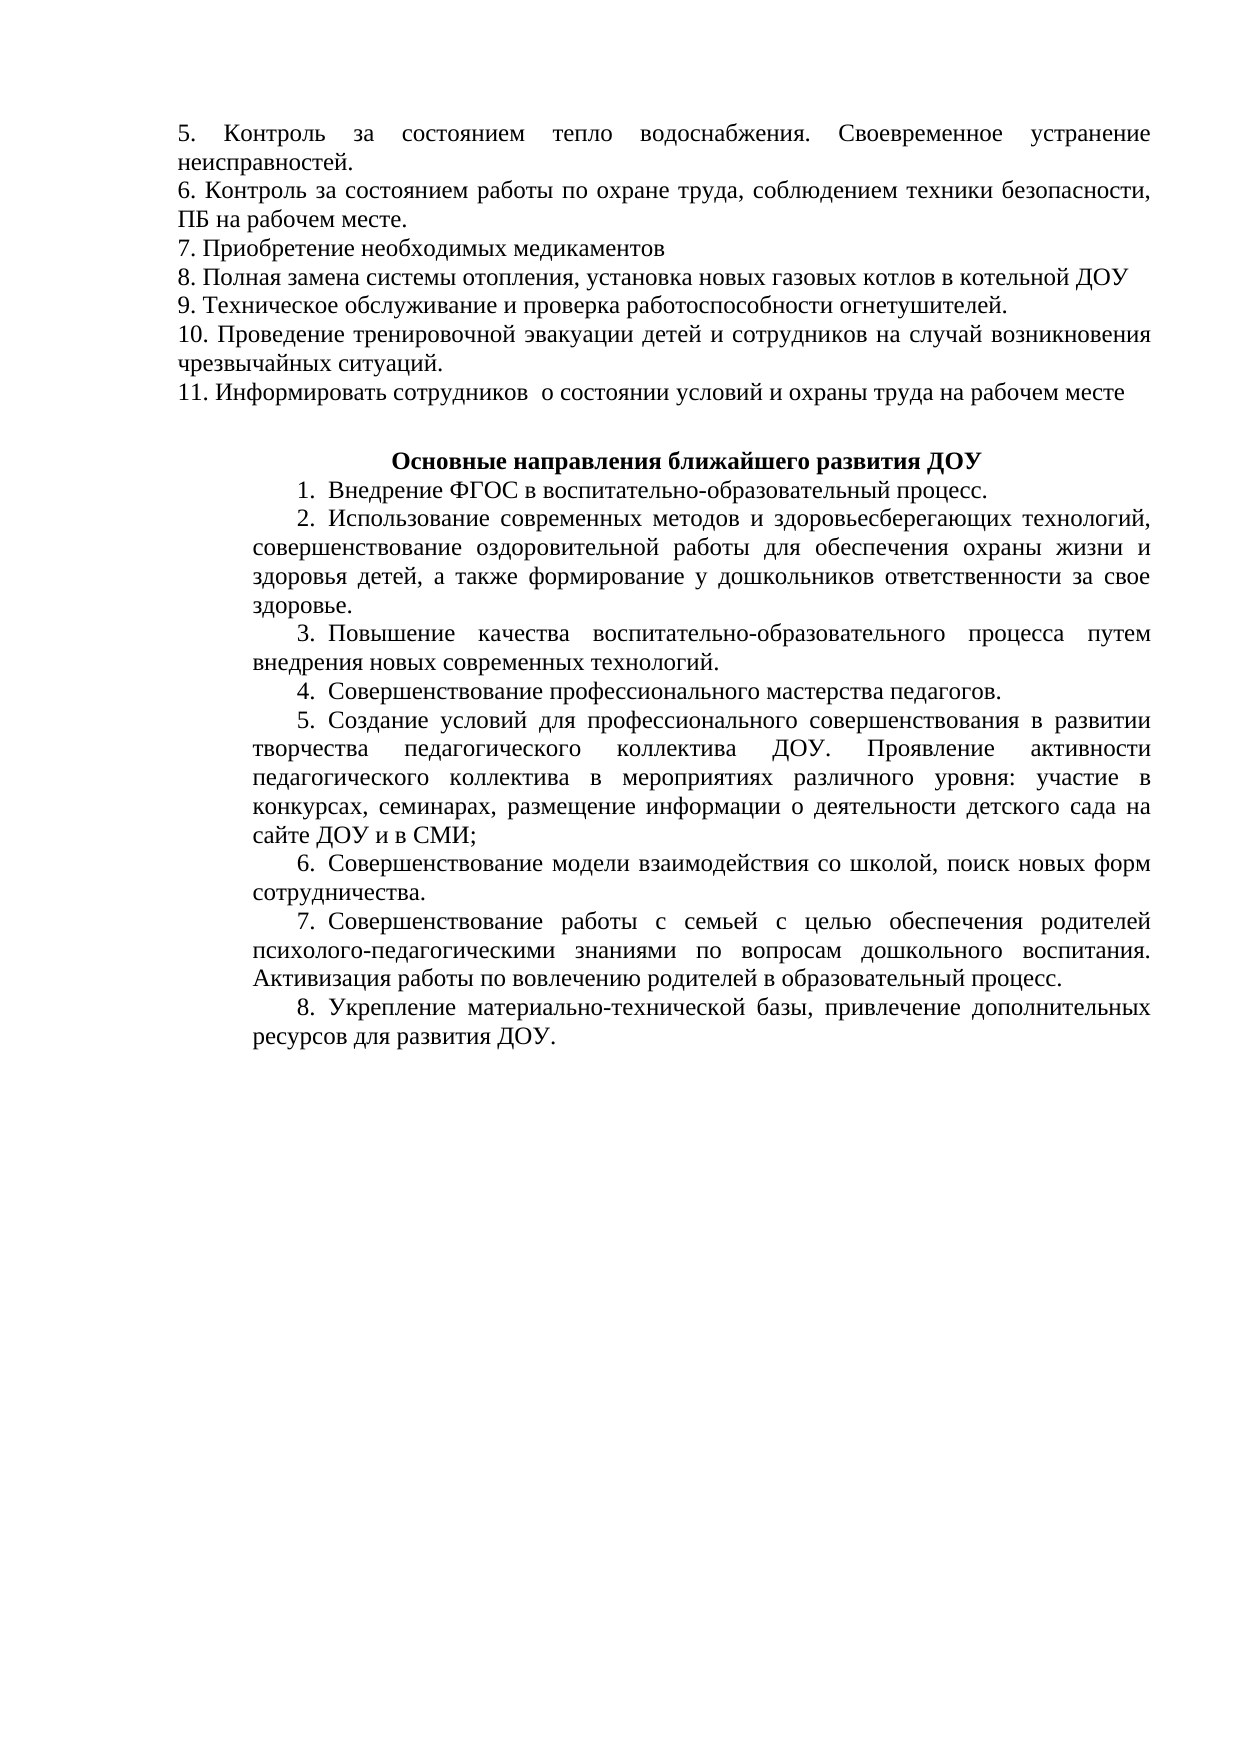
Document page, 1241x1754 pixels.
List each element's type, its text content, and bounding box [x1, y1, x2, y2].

text 5. Создание условий для профессионального совершенствования в развитии творчества педагогического коллектива ДОУ. Проявление активности педагогического коллектива в мероприятиях различного уровня: участие в конкурсах, семинарах, размещение информации о деятельности детского сада на сайте ДОУ и в СМИ; [252, 705, 1152, 848]
text 4. Совершенствование профессионального мастерства педагогов. [252, 676, 1152, 705]
text 7. Приобретение необходимых медикаментов [177, 233, 1152, 262]
text 1. Внедрение ФГОС в воспитательно-образовательный процесс. [252, 475, 1152, 503]
text Основные направления ближайшего развития ДОУ [177, 446, 1152, 475]
text 6. Совершенствование модели взаимодействия со школой, поиск новых форм сотрудничества. [252, 848, 1152, 906]
text 7. Совершенствование работы с семьей с целью обеспечения родителей психолого-педагогическими знаниями по вопросам дошкольного воспитания. Активизация работы по вовлечению родителей в образовательный процесс. [252, 906, 1152, 992]
text 9. Техническое обслуживание и проверка работоспособности огнетушителей. [177, 291, 1152, 319]
text 8. Укрепление материально-технической базы, привлечение дополнительных ресурсов для развития ДОУ. [252, 992, 1152, 1050]
text 2. Использование современных методов и здоровьесберегающих технологий, совершенствование оздоровительной работы для обеспечения охраны жизни и здоровья детей, а также формирование у дошкольников ответственности за свое здоровье. [252, 503, 1152, 618]
text 6. Контроль за состоянием работы по охране труда, соблюдением техники безопасности, ПБ на рабочем месте. [177, 176, 1152, 233]
text 5. Контроль за состоянием тепло водоснабжения. Своевременное устранение неисправностей. [177, 118, 1152, 176]
text 10. Проведение тренировочной эвакуации детей и сотрудников на случай возникновения чрезвычайных ситуаций. [177, 319, 1152, 377]
text 8. Полная замена системы отопления, установка новых газовых котлов в котельной ДОУ [177, 262, 1152, 291]
text 3. Повышение качества воспитательно-образовательного процесса путем внедрения новых современных технологий. [252, 618, 1152, 676]
text 11. Информировать сотрудников о состоянии условий и охраны труда на рабочем месте [177, 377, 1152, 406]
